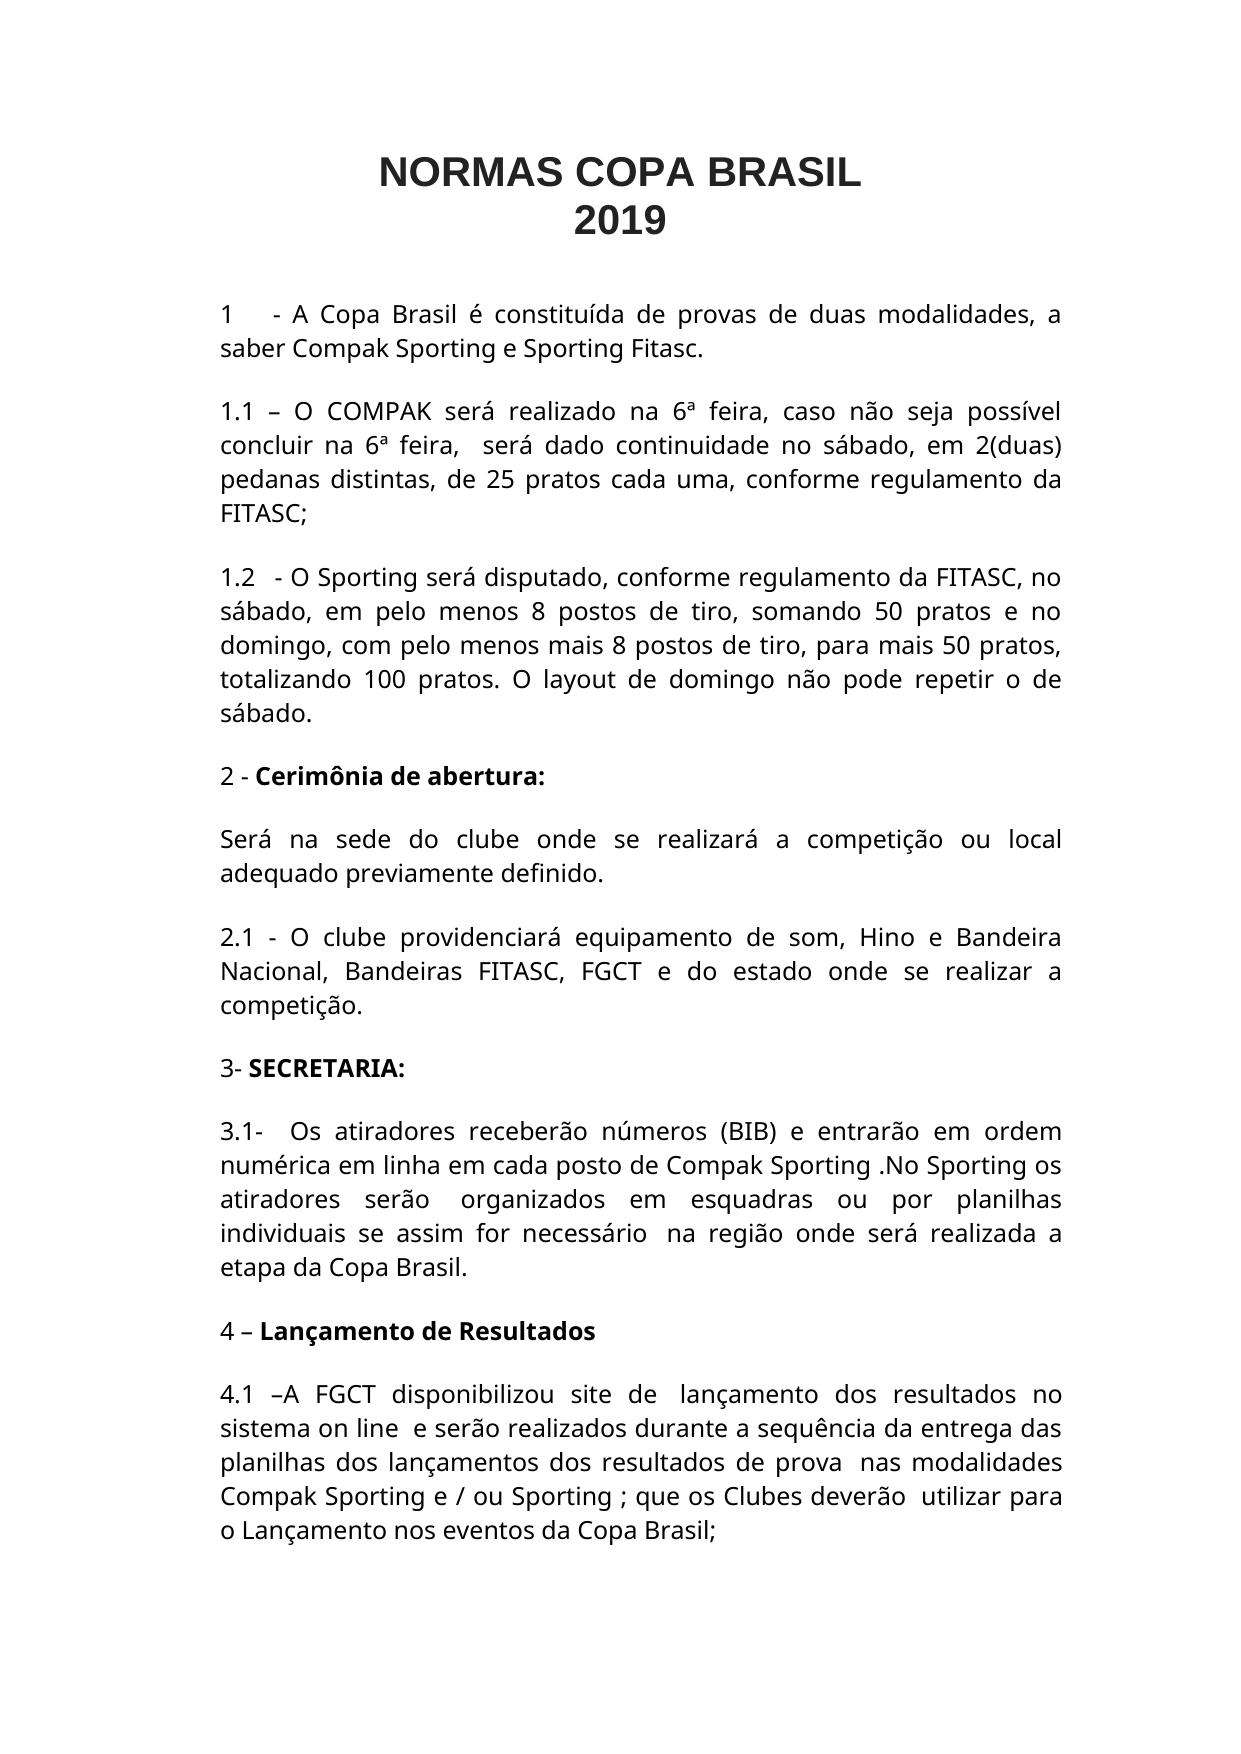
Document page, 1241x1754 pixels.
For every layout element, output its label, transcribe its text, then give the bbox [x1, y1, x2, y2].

text 4.1 –A FGCT disponibilizou site de lançamento dos resultados no sistema on line e serão realizados durante a sequência da entrega das planilhas dos lançamentos dos resultados de prova nas modalidades Compak Sporting e / ou Sporting ; que os Clubes deverão utilizar para o Lançamento nos eventos da Copa Brasil; [220, 1377, 1063, 1547]
text 2.1 - O clube providenciará equipamento de som, Hino e Bandeira Nacional, Bandeiras FITASC, FGCT e do estado onde se realizar a competição. [220, 919, 1063, 1021]
text 3.1- Os atiradores receberão números (BIB) e entrarão em ordem numérica em linha em cada posto de Compak Sporting .No Sporting os atiradores serão organizados em esquadras ou por planilhas individuais se assim for necessário na região onde será realizada a etapa da Copa Brasil. [220, 1114, 1063, 1284]
text 2 - Cerimônia de abertura: [220, 759, 1063, 793]
text 1 - A Copa Brasil é constituída de provas de duas modalidades, a saber Compak Sporting e Sporting Fitasc. [220, 297, 1063, 365]
text NORMAS COPA BRASIL [177, 148, 1063, 196]
text 2019 [177, 196, 1063, 243]
text 1.2 - O Sporting será disputado, conforme regulamento da FITASC, no sábado, em pelo menos 8 postos de tiro, somando 50 pratos e no domingo, com pelo menos mais 8 postos de tiro, para mais 50 pratos, totalizando 100 pratos. O layout de domingo não pode repetir o de sábado. [220, 559, 1063, 729]
text 3- SECRETARIA: [220, 1051, 1063, 1085]
text 4 – Lançamento de Resultados [220, 1313, 1063, 1347]
text 1.1 – O COMPAK será realizado na 6ª feira, caso não seja possível concluir na 6ª feira, será dado continuidade no sábado, em 2(duas) pedanas distintas, de 25 pratos cada uma, conforme regulamento da FITASC; [220, 394, 1063, 530]
text Será na sede do clube onde se realizará a competição ou local adequado previamente definido. [220, 822, 1063, 890]
